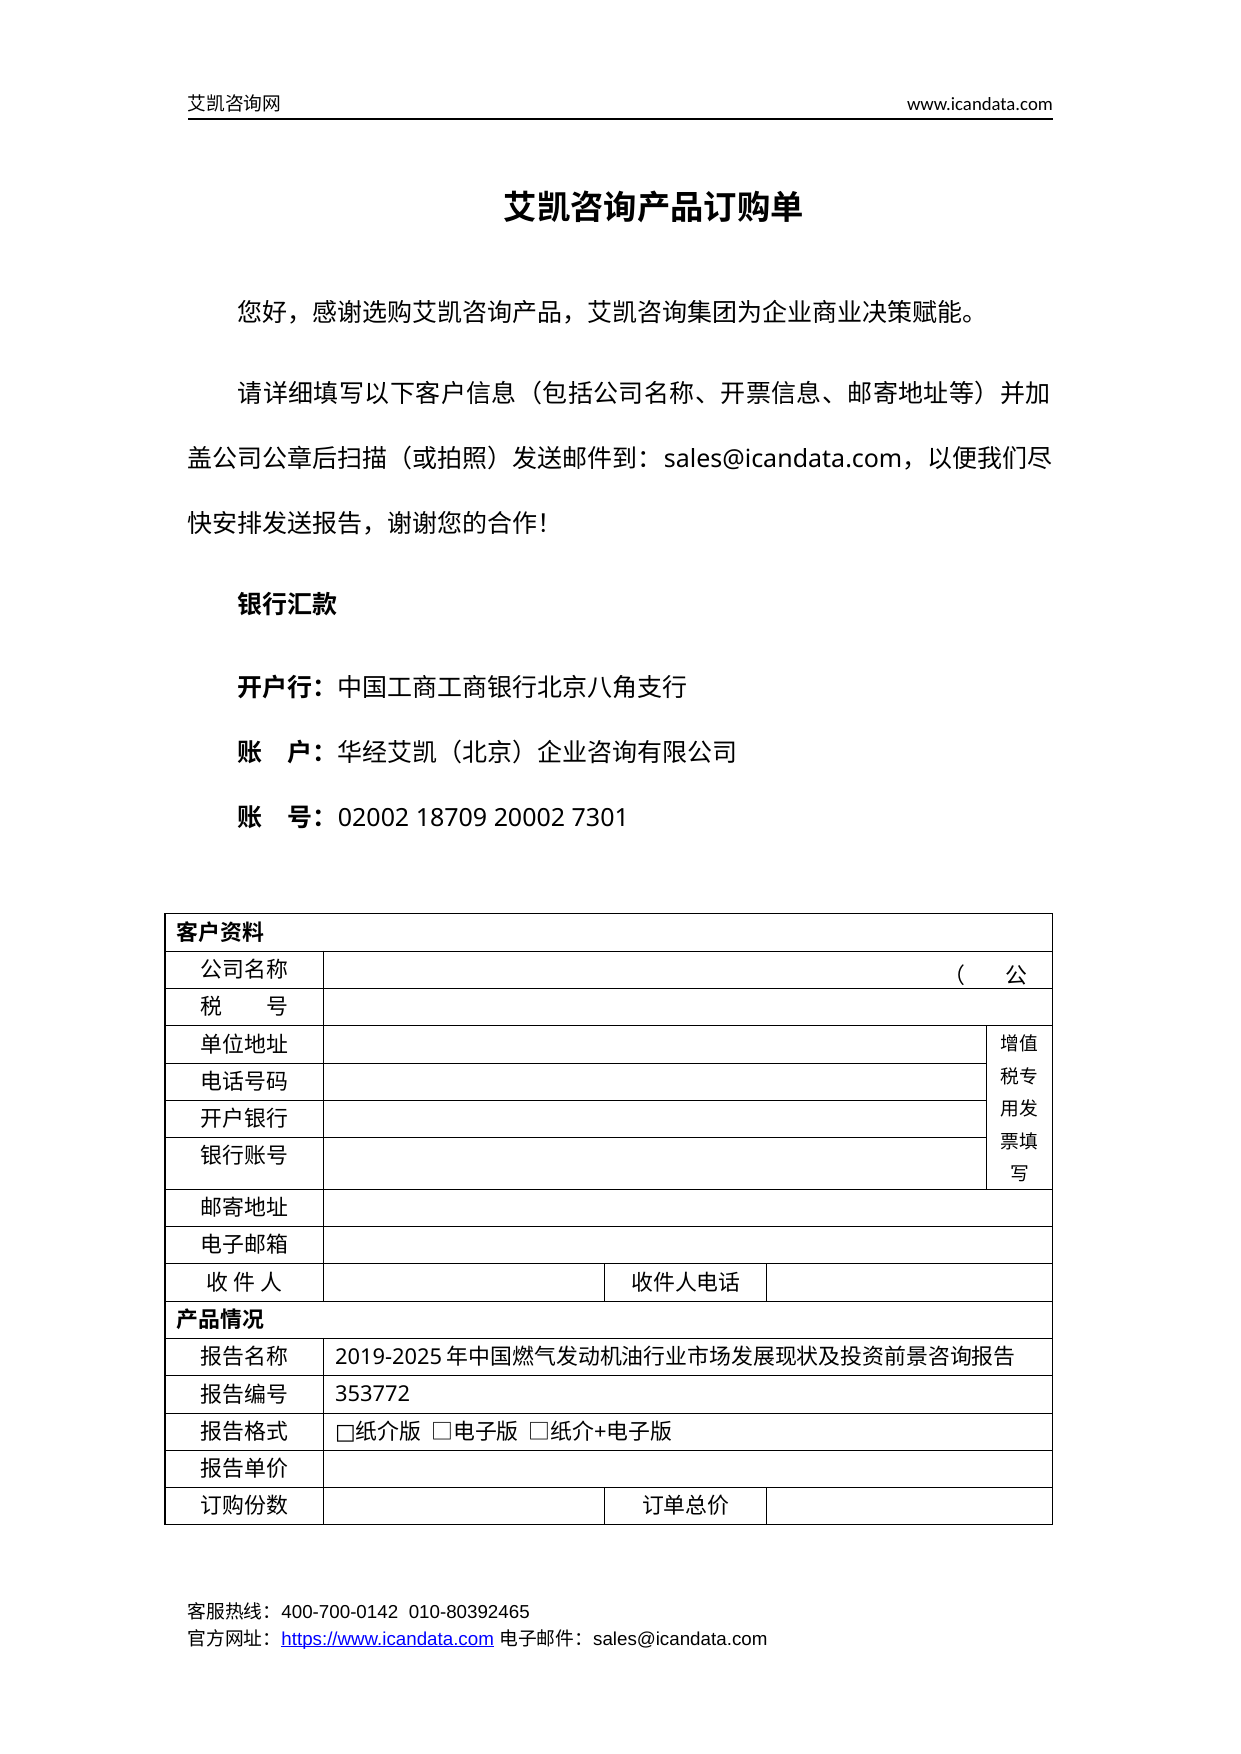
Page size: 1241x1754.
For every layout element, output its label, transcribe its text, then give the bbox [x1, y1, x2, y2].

table_cell 电话号码 [166, 1064, 323, 1100]
table_cell 收件人电话 [605, 1264, 766, 1301]
table_cell [324, 1227, 1052, 1263]
table_cell [324, 1264, 604, 1301]
table_cell [324, 989, 1052, 1025]
table_cell 电子邮箱 [166, 1227, 323, 1263]
table_cell 税 号 [166, 989, 323, 1025]
table_cell 报告单价 [166, 1451, 323, 1487]
text 您好，感谢选购艾凯咨询产品，艾凯咨询集团为企业商业决策赋能。 [187, 278, 1053, 343]
text 请详细填写以下客户信息（包括公司名称、开票信息、邮寄地址等）并加盖公司公章后扫描（或拍照）发送邮件到：sales@icandata.com，以便我们尽快安排发送报告，谢谢您的合作！ [187, 359, 1053, 554]
table_cell [324, 1026, 986, 1062]
table_cell 公司名称 [166, 952, 323, 988]
table_cell [324, 1101, 986, 1137]
table_cell 银行账号 [166, 1138, 323, 1189]
table_cell [324, 952, 1052, 988]
table_cell 353772 [324, 1376, 1052, 1412]
table_cell [324, 1064, 986, 1100]
table_header 客户资料 [166, 914, 1052, 951]
table_cell 开户银行 [166, 1101, 323, 1137]
text 账 号：02002 18709 20002 7301 [187, 783, 1053, 848]
table_cell [324, 1488, 604, 1524]
table_cell 单位地址 [166, 1026, 323, 1062]
table_cell 增值税专用发票填写 [987, 1026, 1052, 1189]
table_cell 2019-2025年中国燃气发动机油行业市场发展现状及投资前景咨询报告 [324, 1339, 1052, 1375]
table_cell [767, 1488, 1052, 1524]
table_cell 邮寄地址 [166, 1190, 323, 1226]
table_cell 产品情况 [166, 1302, 1052, 1338]
text 账 户：华经艾凯（北京）企业咨询有限公司 [187, 718, 1053, 783]
table_cell [767, 1264, 1052, 1301]
table_cell 收 件 人 [166, 1264, 323, 1301]
table_cell 报告编号 [166, 1376, 323, 1412]
table_cell [324, 1451, 1052, 1487]
text 银行汇款 [187, 570, 1053, 635]
table_cell 订单总价 [605, 1488, 766, 1524]
table_cell 报告名称 [166, 1339, 323, 1375]
text 开户行：中国工商工商银行北京八角支行 [187, 653, 1053, 718]
table_cell [324, 1138, 986, 1189]
table_cell 报告格式 [166, 1414, 323, 1450]
table_cell □纸介版 □电子版 □纸介+电子版 [324, 1414, 1052, 1450]
table_cell 订购份数 [166, 1488, 323, 1524]
text 艾凯咨询产品订购单 [187, 172, 1053, 237]
table_cell [324, 1190, 1052, 1226]
